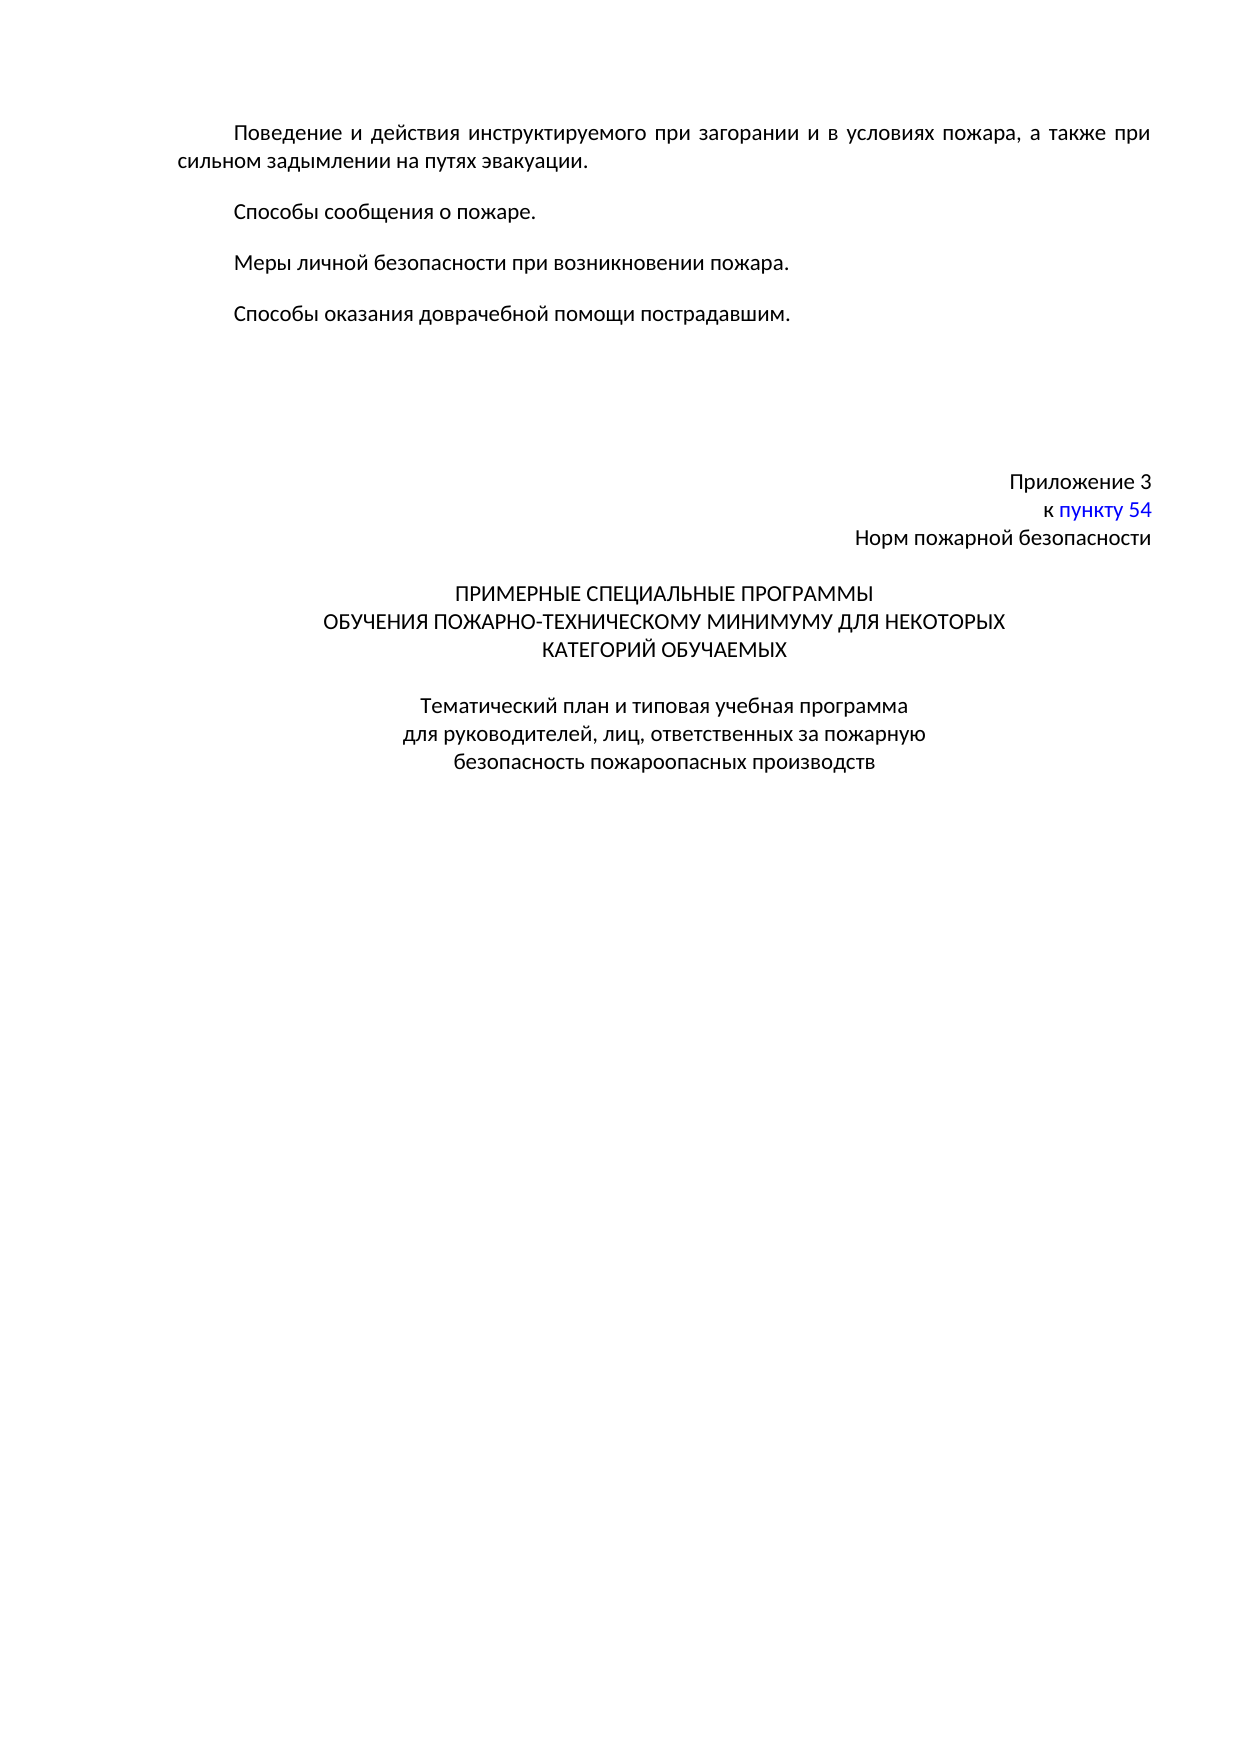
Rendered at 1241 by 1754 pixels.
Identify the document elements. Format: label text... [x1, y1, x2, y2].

text Способы оказания доврачебной помощи пострадавшим. [177, 299, 1152, 327]
text для руководителей, лиц, ответственных за пожарную [177, 719, 1152, 747]
text Поведение и действия инструктируемого при загорании и в условиях пожара, а также при сильном задымлении на путях эвакуации. [177, 118, 1152, 174]
text Приложение 3 [177, 467, 1152, 495]
text Тематический план и типовая учебная программа [177, 691, 1152, 719]
text ПРИМЕРНЫЕ СПЕЦИАЛЬНЫЕ ПРОГРАММЫ [177, 579, 1152, 607]
text Способы сообщения о пожаре. [177, 197, 1152, 225]
text безопасность пожароопасных производств [177, 747, 1152, 775]
text Меры личной безопасности при возникновении пожара. [177, 248, 1152, 276]
text ОБУЧЕНИЯ ПОЖАРНО-ТЕХНИЧЕСКОМУ МИНИМУМУ ДЛЯ НЕКОТОРЫХ [177, 607, 1152, 635]
text к пункту 54 [177, 495, 1152, 523]
text Норм пожарной безопасности [177, 523, 1152, 551]
text КАТЕГОРИЙ ОБУЧАЕМЫХ [177, 635, 1152, 663]
